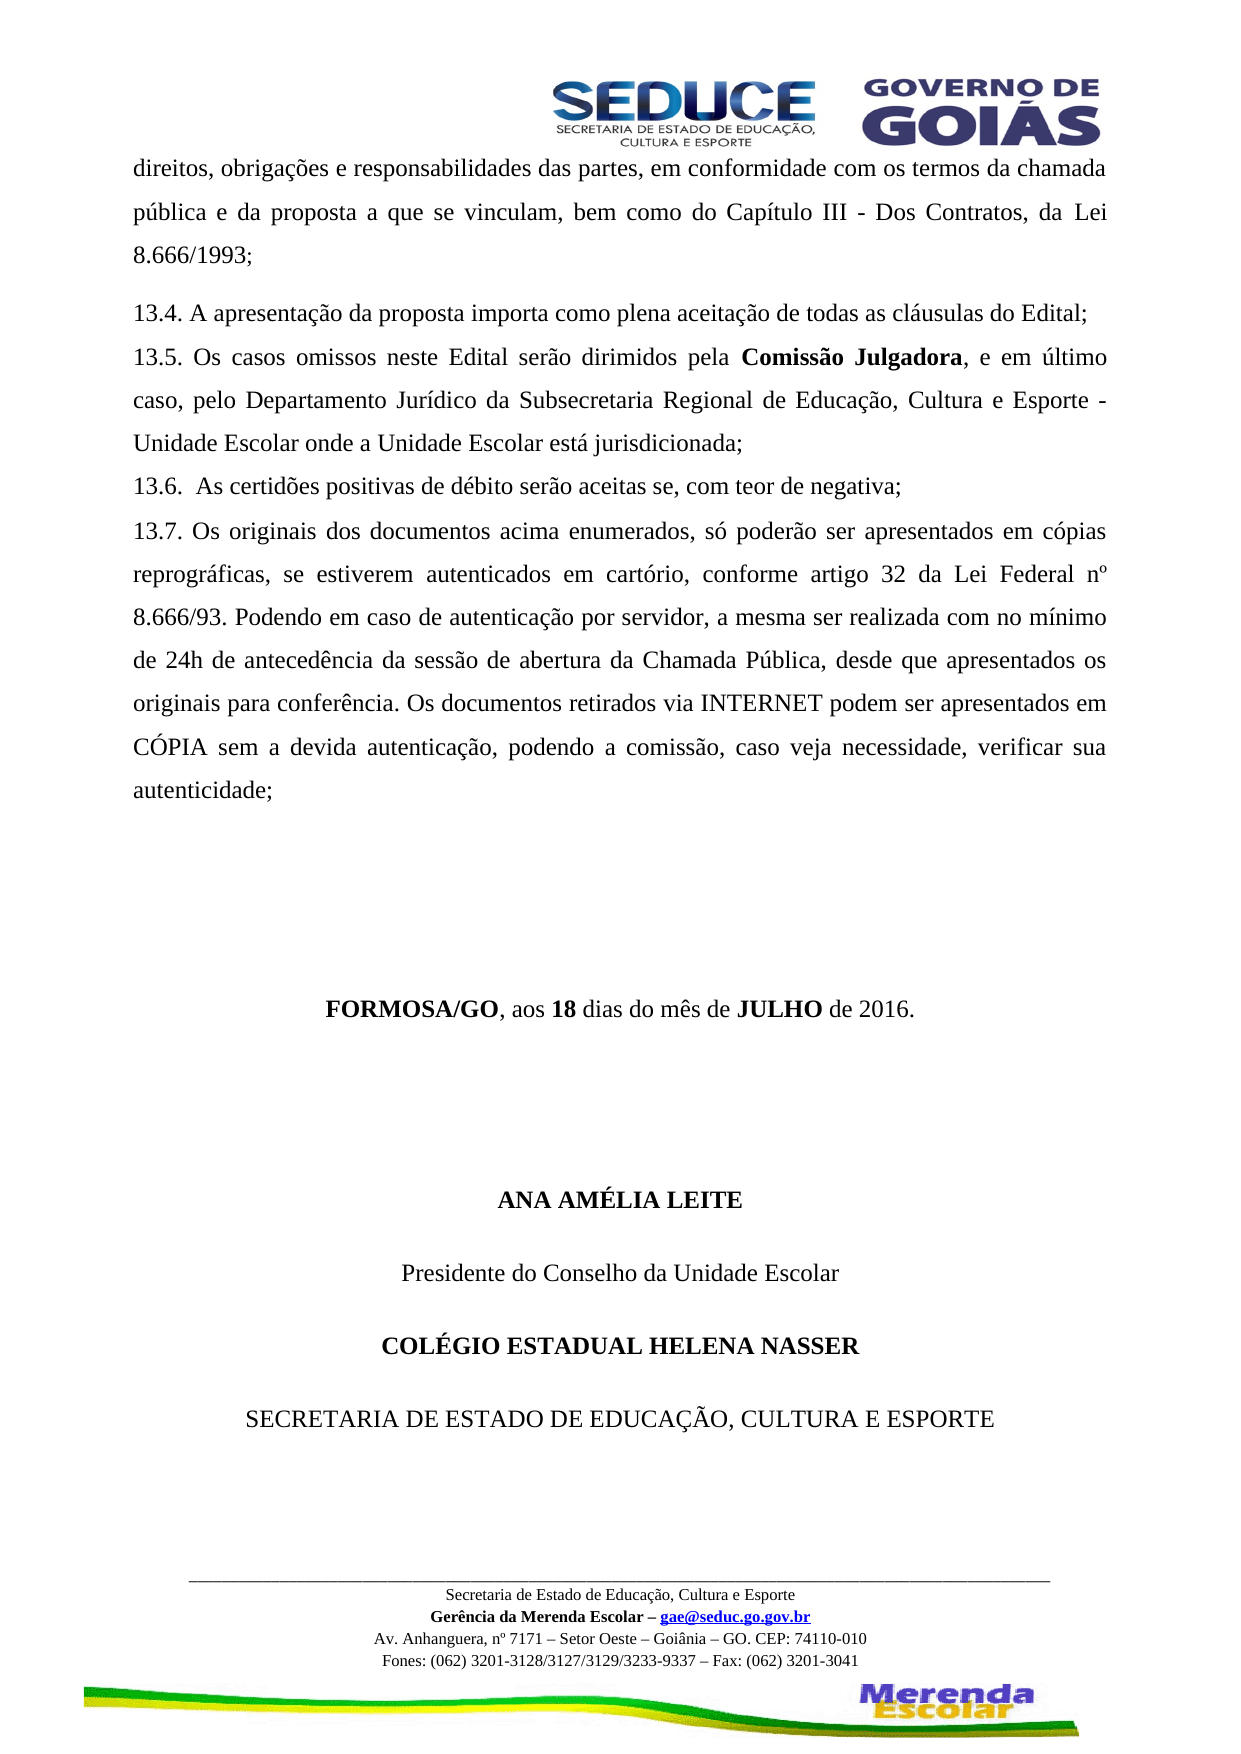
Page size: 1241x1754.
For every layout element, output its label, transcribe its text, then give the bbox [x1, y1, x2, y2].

text FORMOSA/GO, aos 18 dias do mês de JULHO de 2016. [133, 994, 1107, 1023]
text 13.7. Os originais dos documentos acima enumerados, só poderão ser apresentados em cópias reprográficas, se estiverem autenticados em cartório, conforme artigo 32 da Lei Federal nº 8.666/93. Podendo em caso de autenticação por servidor, a mesma ser realizada com no mínimo de 24h de antecedência da sessão de abertura da Chamada Pública, desde que apresentados os originais para conferência. Os documentos retirados via INTERNET podem ser apresentados em CÓPIA sem a devida autenticação, podendo a comissão, caso veja necessidade, verificar sua autenticidade; [133, 516, 1107, 803]
text 13.6. As certidões positivas de débito serão aceitas se, com teor de negativa; [133, 471, 1107, 500]
text 13.4. A apresentação da proposta importa como plena aceitação de todas as cláusulas do Edital; [133, 298, 1107, 327]
text ANA AMÉLIA LEITE [133, 1185, 1107, 1213]
picture [552, 73, 1108, 154]
text COLÉGIO ESTADUAL HELENA NASSER [133, 1331, 1107, 1360]
text 13.5. Os casos omissos neste Edital serão dirimidos pela Comissão Julgadora, e em último caso, pelo Departamento Jurídico da Subsecretaria Regional de Educação, Cultura e Esporte - Unidade Escolar onde a Unidade Escolar está jurisdicionada; [133, 342, 1107, 457]
text SECRETARIA DE ESTADO DE EDUCAÇÃO, CULTURA E ESPORTE [133, 1404, 1107, 1433]
text Presidente do Conselho da Unidade Escolar [133, 1258, 1107, 1287]
